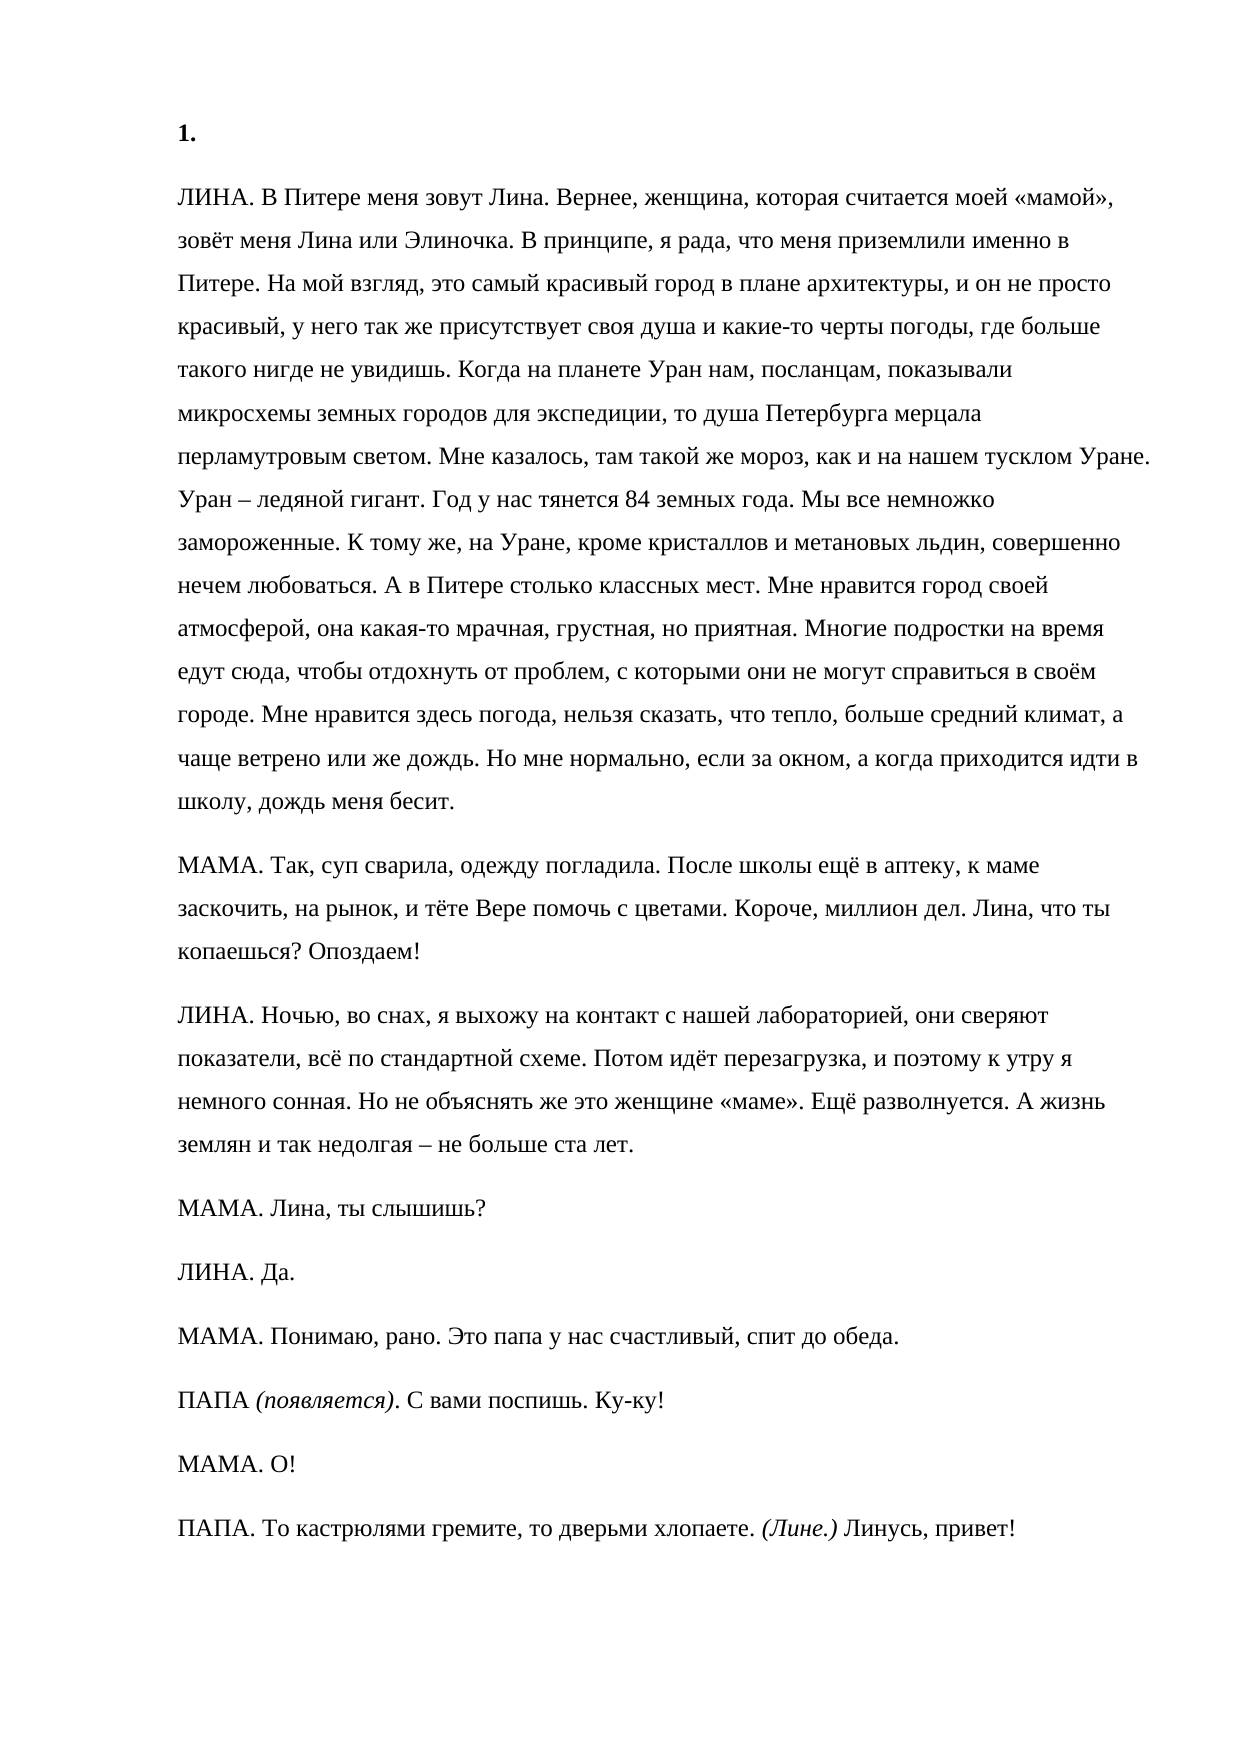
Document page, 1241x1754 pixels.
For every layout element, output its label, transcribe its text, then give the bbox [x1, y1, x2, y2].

text МАМА. Так, суп сварила, одежду погладила. После школы ещё в аптеку, к маме заскочить, на рынок, и тёте Вере помочь с цветами. Короче, миллион дел. Лина, что ты копаешься? Опоздаем! [177, 850, 1152, 965]
text ЛИНА. Да. [177, 1257, 1152, 1286]
text МАМА. Понимаю, рано. Это папа у нас счастливый, спит до обеда. [177, 1321, 1152, 1350]
text ЛИНА. В Питере меня зовут Лина. Вернее, женщина, которая считается моей «мамой», зовёт меня Лина или Элиночка. В принципе, я рада, что меня приземлили именно в Питере. На мой взгляд, это самый красивый город в плане архитектуры, и он не просто красивый, у него так же присутствует своя душа и какие-то черты погоды, где больше такого нигде не увидишь. Когда на планете Уран нам, посланцам, показывали микросхемы земных городов для экспедиции, то душа Петербурга мерцала перламутровым светом. Мне казалось, там такой же мороз, как и на нашем тусклом Уране. Уран – ледяной гигант. Год у нас тянется 84 земных года. Мы все немножко замороженные. К тому же, на Уране, кроме кристаллов и метановых льдин, совершенно нечем любоваться. А в Питере столько классных мест. Мне нравится город своей атмосферой, она какая-то мрачная, грустная, но приятная. Многие подростки на время едут сюда, чтобы отдохнуть от проблем, с которыми они не могут справиться в своём городе. Мне нравится здесь погода, нельзя сказать, что тепло, больше средний климат, а чаще ветрено или же дождь. Но мне нормально, если за окном, а когда приходится идти в школу, дождь меня бесит. [177, 182, 1152, 814]
text 1. [177, 118, 1152, 147]
text ПАПА. То кастрюлями гремите, то дверьми хлопаете. (Лине.) Линусь, привет! [177, 1513, 1152, 1542]
text МАМА. О! [177, 1449, 1152, 1478]
text МАМА. Лина, ты слышишь? [177, 1193, 1152, 1222]
text ЛИНА. Ночью, во снах, я выхожу на контакт с нашей лабораторией, они сверяют показатели, всё по стандартной схеме. Потом идёт перезагрузка, и поэтому к утру я немного сонная. Но не объяснять же это женщине «маме». Ещё разволнуется. А жизнь землян и так недолгая – не больше ста лет. [177, 1000, 1152, 1158]
text ПАПА (появляется). С вами поспишь. Ку-ку! [177, 1385, 1152, 1414]
